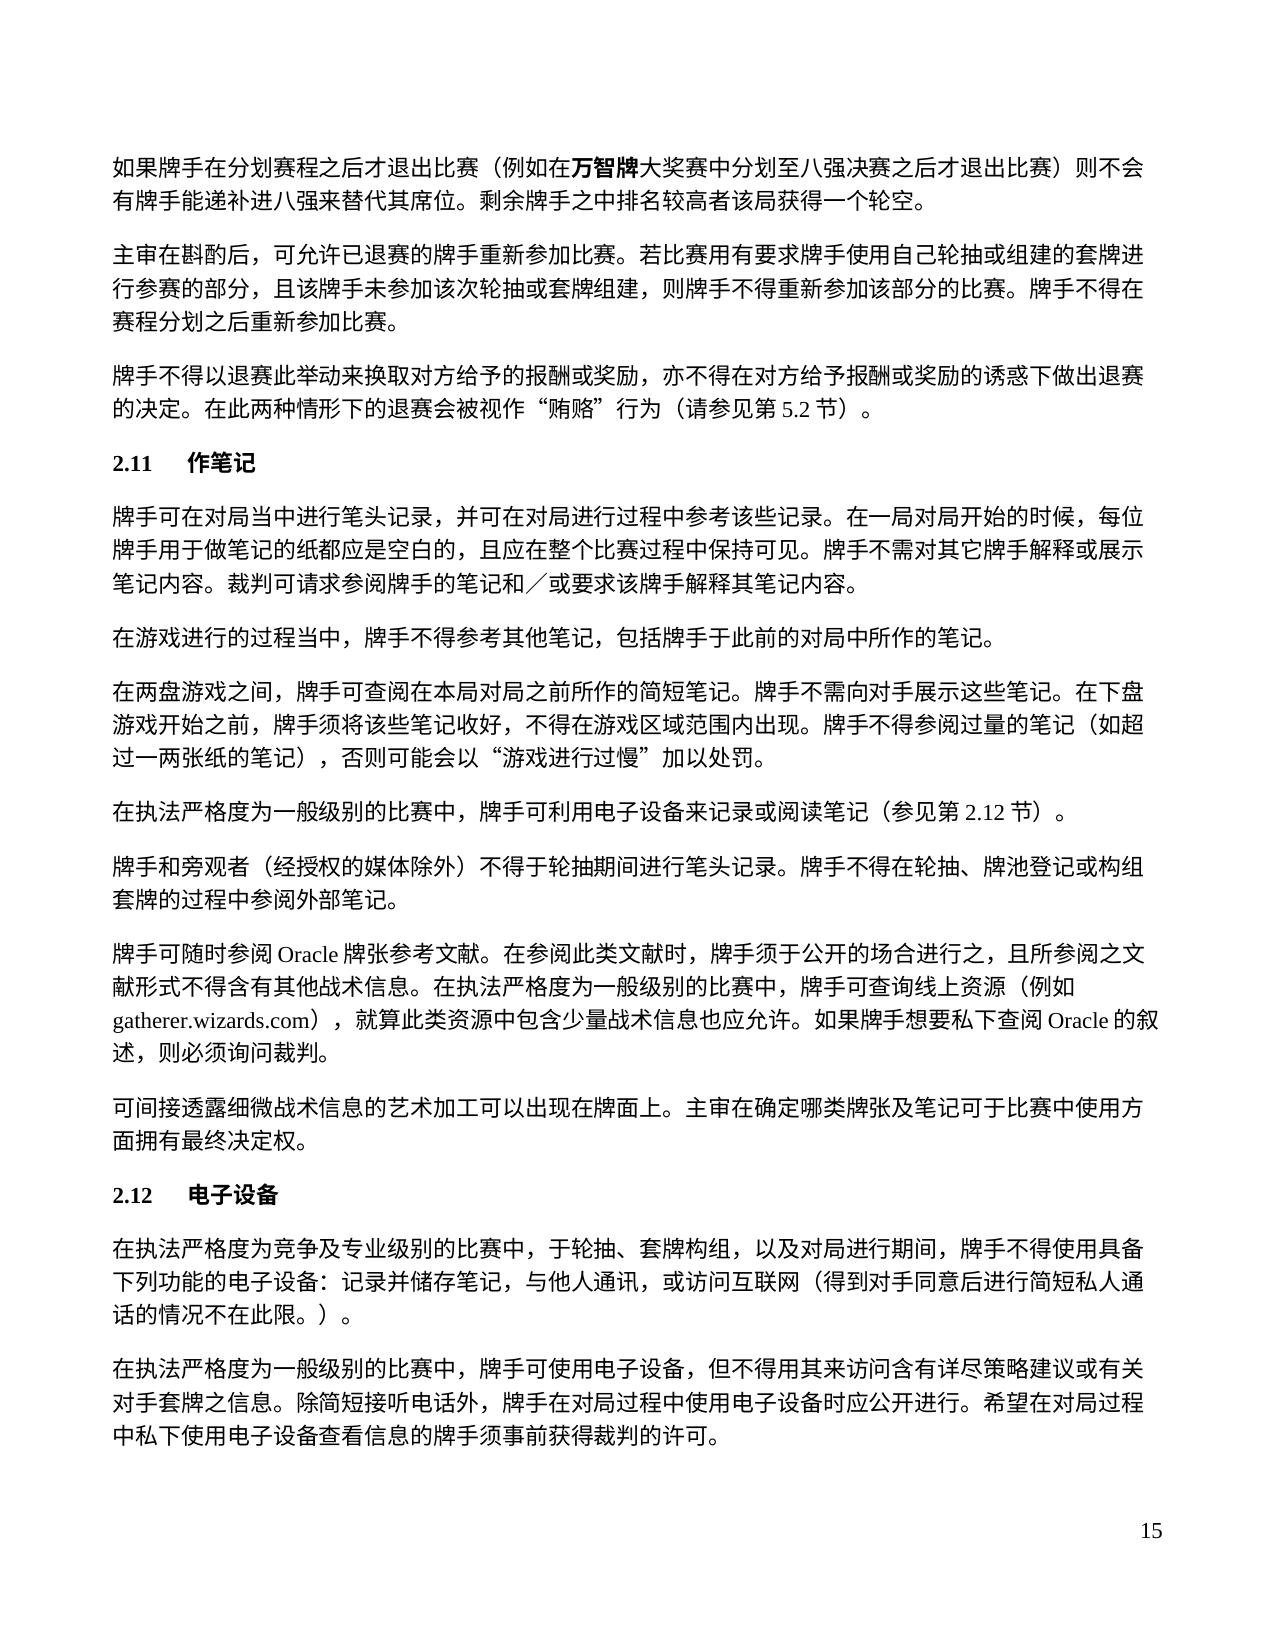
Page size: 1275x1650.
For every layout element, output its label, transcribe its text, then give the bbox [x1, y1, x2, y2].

text 牌手可随时参阅Oracle牌张参考文献。在参阅此类文献时，牌手须于公开的场合进行之，且所参阅之文献形式不得含有其他战术信息。在执法严格度为一般级别的比赛中，牌手可查询线上资源（例如gatherer.wizards.com），就算此类资源中包含少量战术信息也应允许。如果牌手想要私下查阅Oracle的叙述，则必须询问裁判。 [112, 936, 1162, 1068]
text 牌手可在对局当中进行笔头记录，并可在对局进行过程中参考该些记录。在一局对局开始的时候，每位牌手用于做笔记的纸都应是空白的，且应在整个比赛过程中保持可见。牌手不需对其它牌手解释或展示笔记内容。裁判可请求参阅牌手的笔记和／或要求该牌手解释其笔记内容。 [112, 499, 1162, 599]
text 牌手不得以退赛此举动来换取对方给予的报酬或奖励，亦不得在对方给予报酬或奖励的诱惑下做出退赛的决定。在此两种情形下的退赛会被视作“贿赂”行为（请参见第5.2节）。 [112, 358, 1162, 424]
subtitle 2.11 作笔记 [112, 445, 1162, 478]
text 在执法严格度为竞争及专业级别的比赛中，于轮抽、套牌构组，以及对局进行期间，牌手不得使用具备下列功能的电子设备：记录并储存笔记，与他人通讯，或访问互联网（得到对手同意后进行简短私人通话的情况不在此限。）。 [112, 1231, 1162, 1330]
text 在执法严格度为一般级别的比赛中，牌手可使用电子设备，但不得用其来访问含有详尽策略建议或有关对手套牌之信息。除简短接听电话外，牌手在对局过程中使用电子设备时应公开进行。希望在对局过程中私下使用电子设备查看信息的牌手须事前获得裁判的许可。 [112, 1351, 1162, 1451]
text 在执法严格度为一般级别的比赛中，牌手可利用电子设备来记录或阅读笔记（参见第2.12节）。 [112, 794, 1162, 827]
text 牌手和旁观者（经授权的媒体除外）不得于轮抽期间进行笔头记录。牌手不得在轮抽、牌池登记或构组套牌的过程中参阅外部笔记。 [112, 848, 1162, 915]
text 如果牌手在分划赛程之后才退出比赛（例如在万智牌大奖赛中分划至八强决赛之后才退出比赛）则不会有牌手能递补进八强来替代其席位。剩余牌手之中排名较高者该局获得一个轮空。 [112, 150, 1162, 216]
text 主审在斟酌后，可允许已退赛的牌手重新参加比赛。若比赛用有要求牌手使用自己轮抽或组建的套牌进行参赛的部分，且该牌手未参加该次轮抽或套牌组建，则牌手不得重新参加该部分的比赛。牌手不得在赛程分划之后重新参加比赛。 [112, 237, 1162, 337]
text 在两盘游戏之间，牌手可查阅在本局对局之前所作的简短笔记。牌手不需向对手展示这些笔记。在下盘游戏开始之前，牌手须将该些笔记收好，不得在游戏区域范围内出现。牌手不得参阅过量的笔记（如超过一两张纸的笔记），否则可能会以“游戏进行过慢”加以处罚。 [112, 674, 1162, 773]
text 在游戏进行的过程当中，牌手不得参考其他笔记，包括牌手于此前的对局中所作的笔记。 [112, 620, 1162, 653]
text 可间接透露细微战术信息的艺术加工可以出现在牌面上。主审在确定哪类牌张及笔记可于比赛中使用方面拥有最终决定权。 [112, 1089, 1162, 1156]
subtitle 2.12 电子设备 [112, 1177, 1162, 1210]
